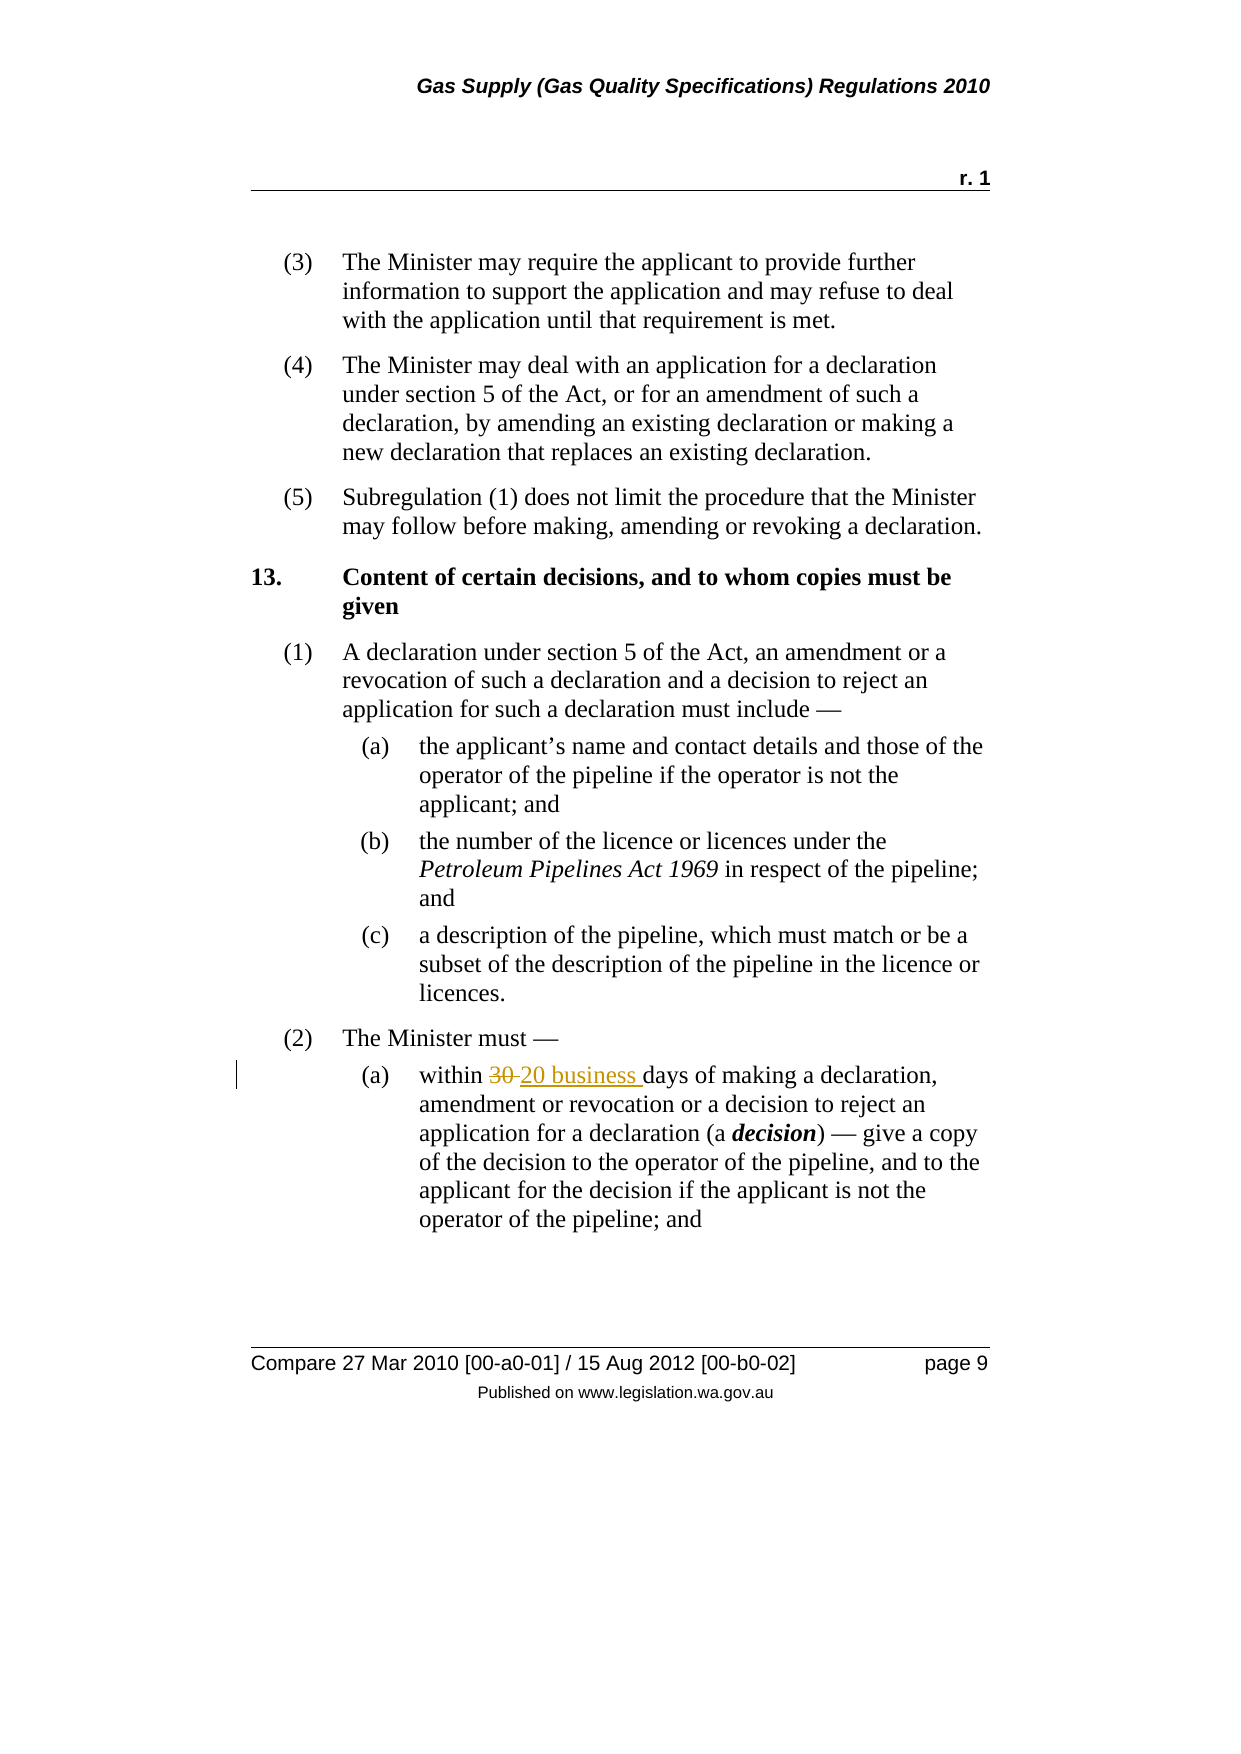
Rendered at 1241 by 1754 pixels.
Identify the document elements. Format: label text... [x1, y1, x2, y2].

text (b) the number of the licence or licences under the Petroleum Pipelines Act 1969 in respect of the pipeline; and [251, 826, 990, 912]
text (a) the applicant’s name and contact details and those of the operator of the pipeline if the operator is not the applicant; and [251, 731, 990, 817]
subtitle 13. Content of certain decisions, and to whom copies must be given [251, 562, 990, 620]
text (c) a description of the pipeline, which must match or be a subset of the description of the pipeline in the licence or licences. [251, 920, 990, 1007]
text (5) Subregulation (1) does not limit the procedure that the Minister may follow before making, amending or revoking a declaration. [251, 482, 990, 539]
text (a) within days of making a declaration, amendment or revocation or a decision to reject an application for a declaration (a decision) — give a copy of the decision to the operator of the pipeline, and to the applicant for the decision if the applicant is not the operator of the pipeline; and [251, 1060, 990, 1233]
text (1) A declaration under section 5 of the Act, an amendment or a revocation of such a declaration and a decision to reject an application for such a declaration must include — [251, 637, 990, 723]
text (4) The Minister may deal with an application for a declaration under section 5 of the Act, or for an amendment of such a declaration, by amending an existing declaration or making a new declaration that replaces an existing declaration. [251, 350, 990, 465]
text (3) The Minister may require the applicant to provide further information to support the application and may refuse to deal with the application until that requirement is met. [251, 247, 990, 334]
text (2) The Minister must — [251, 1023, 990, 1052]
